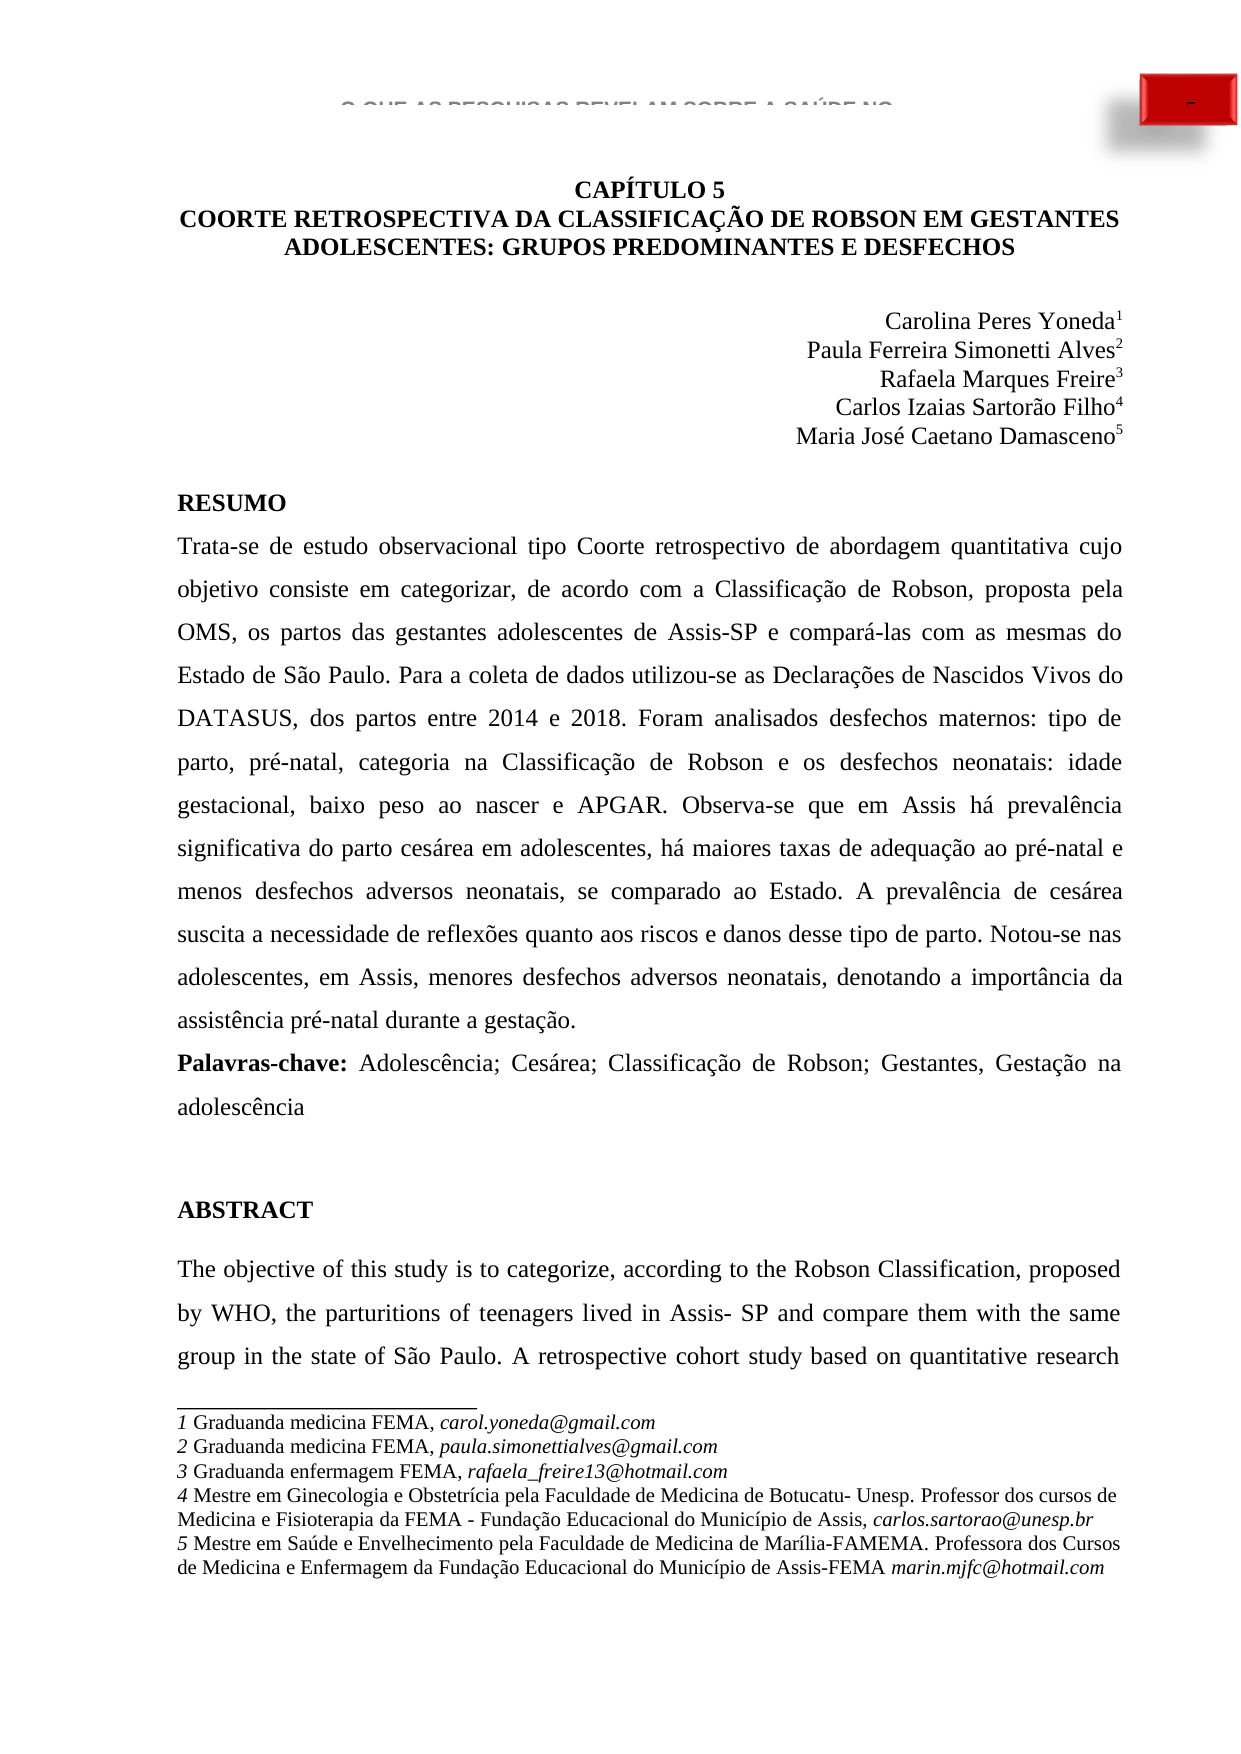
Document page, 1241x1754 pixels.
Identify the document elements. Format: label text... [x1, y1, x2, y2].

text Trata-se de estudo observacional tipo Coorte retrospectivo de abordagem quantitativa cujo objetivo consiste em categorizar, de acordo com a Classificação de Robson, proposta pela OMS, os partos das gestantes adolescentes de Assis-SP e compará-las com as mesmas do Estado de São Paulo. Para a coleta de dados utilizou-se as Declarações de Nascidos Vivos do DATASUS, dos partos entre 2014 e 2018. Foram analisados desfechos maternos: tipo de parto, pré-natal, categoria na Classificação de Robson e os desfechos neonatais: idade gestacional, baixo peso ao nascer e APGAR. Observa-se que em Assis há prevalência significativa do parto cesárea em adolescentes, há maiores taxas de adequação ao pré-natal e menos desfechos adversos neonatais, se comparado ao Estado. A prevalência de cesárea suscita a necessidade de reflexões quanto aos riscos e danos desse tipo de parto. Notou-se nas adolescentes, em Assis, menores desfechos adversos neonatais, denotando a importância da assistência pré-natal durante a gestação. [177, 531, 1123, 1034]
text Carlos Izaias Sartorão Filho4 [174, 393, 1123, 422]
text The objective of this study is to categorize, according to the Robson Classification, proposed by WHO, the parturitions of teenagers lived in Assis- SP and compare them with the same group in the state of São Paulo. A retrospective cohort study based on quantitative research [177, 1254, 1123, 1369]
list Mestre em Ginecologia e Obstetrícia pela Faculdade de Medicina de Botucatu- Unesp. Professor dos cursos de Medicina e Fisioterapia da FEMA - Fundação Educacional do Município de Assis, carlos.sartorao@unesp.br [177, 1483, 1122, 1531]
text Maria José Caetano Damasceno5 [174, 422, 1123, 450]
list Mestre em Saúde e Envelhecimento pela Faculdade de Medicina de Marília-FAMEMA. Professora dos Cursos de Medicina e Enfermagem da Fundação Educacional do Município de Assis-FEMA marin.mjfc@hotmail.com [177, 1531, 1122, 1579]
subtitle ABSTRACT [177, 1196, 1163, 1224]
subtitle CAPÍTULO 5 [421, 175, 878, 203]
text COORTE RETROSPECTIVA DA CLASSIFICAÇÃO DE ROBSON EM GESTANTES ADOLESCENTES: GRUPOS PREDOMINANTES E DESFECHOS [136, 204, 1163, 261]
list Graduanda medicina FEMA, paula.simonettialves@gmail.com [177, 1434, 1163, 1458]
text Carolina Peres Yoneda1 Paula Ferreira Simonetti Alves2 Rafaela Marques Freire3 [805, 306, 1123, 393]
subtitle RESUMO [177, 488, 1163, 517]
list Graduanda enfermagem FEMA, rafaela_freire13@hotmail.com [177, 1459, 1163, 1483]
list Graduanda medicina FEMA, carol.yoneda@gmail.com [177, 1410, 1163, 1434]
text Palavras-chave: Adolescência; Cesárea; Classificação de Robson; Gestantes, Gestação na adolescência [177, 1048, 1122, 1121]
picture [1086, 73, 1238, 171]
